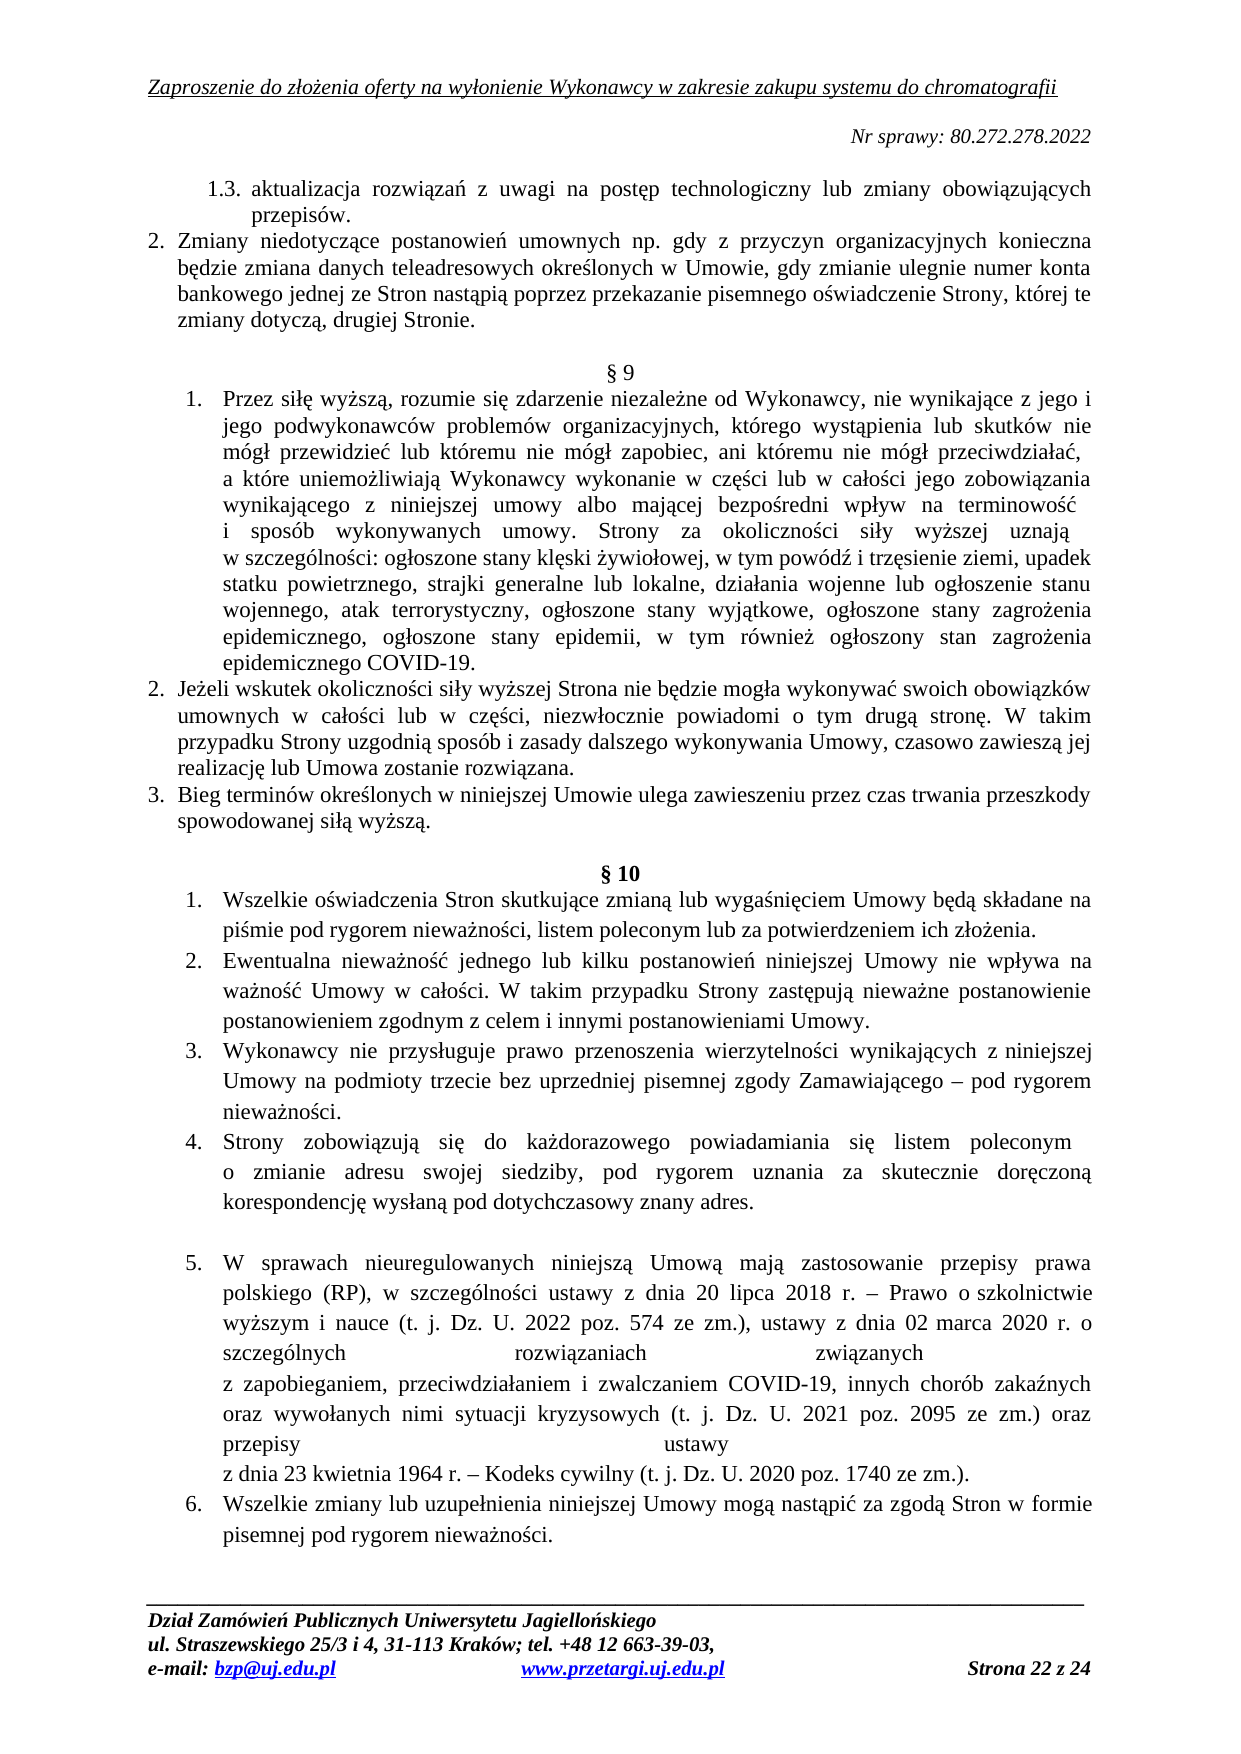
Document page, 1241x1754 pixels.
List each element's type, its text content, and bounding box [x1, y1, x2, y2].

list Bieg terminów określonych w niniejszej Umowie ulega zawieszeniu przez czas trwania przeszkody spowodowanej siłą wyższą. [148, 781, 1093, 833]
list Wszelkie oświadczenia Stron skutkujące zmianą lub wygaśnięciem Umowy będą składane na piśmie pod rygorem nieważności, listem poleconym lub za potwierdzeniem ich złożenia. [185, 886, 1093, 943]
list W sprawach nieuregulowanych niniejszą Umową mają zastosowanie przepisy prawa polskiego (RP), w szczególności ustawy z dnia 20 lipca 2018 r. – Prawo o szkolnictwie wyższym i nauce (t. j. Dz. U. 2022 poz. 574 ze zm.), ustawy z dnia 02 marca 2020 r. o szczególnych rozwiązaniach związanych z zapobieganiem, przeciwdziałaniem i zwalczaniem COVID-19, innych chorób zakaźnych oraz wywołanych nimi sytuacji kryzysowych (t. j. Dz. U. 2021 poz. 2095 ze zm.) oraz przepisy ustawy z dnia 23 kwietnia 1964 r. – Kodeks cywilny (t. j. Dz. U. 2020 poz. 1740 ze zm.). [185, 1249, 1093, 1487]
text § 10 [148, 860, 1093, 886]
list Przez siłę wyższą, rozumie się zdarzenie niezależne od Wykonawcy, nie wynikające z jego i jego podwykonawców problemów organizacyjnych, którego wystąpienia lub skutków nie mógł przewidzieć lub któremu nie mógł zapobiec, ani któremu nie mógł przeciwdziałać, a które uniemożliwiają Wykonawcy wykonanie w części lub w całości jego zobowiązania wynikającego z niniejszej umowy albo mającej bezpośredni wpływ na terminowość i sposób wykonywanych umowy. Strony za okoliczności siły wyższej uznają w szczególności: ogłoszone stany klęski żywiołowej, w tym powódź i trzęsienie ziemi, upadek statku powietrznego, strajki generalne lub lokalne, działania wojenne lub ogłoszenie stanu wojennego, atak terrorystyczny, ogłoszone stany wyjątkowe, ogłoszone stany zagrożenia epidemicznego, ogłoszone stany epidemii, w tym również ogłoszony stan zagrożenia epidemicznego COVID-19. [185, 386, 1093, 675]
list Wszelkie zmiany lub uzupełnienia niniejszej Umowy mogą nastąpić za zgodą Stron w formie pisemnej pod rygorem nieważności. [185, 1490, 1093, 1547]
list Strony zobowiązują się do każdorazowego powiadamiania się listem poleconym o zmianie adresu swojej siedziby, pod rygorem uznania za skutecznie doręczoną korespondencję wysłaną pod dotychczasowy znany adres. [185, 1128, 1093, 1215]
list Wykonawcy nie przysługuje prawo przenoszenia wierzytelności wynikających z niniejszej Umowy na podmioty trzecie bez uprzedniej pisemnej zgody Zamawiającego – pod rygorem nieważności. [185, 1037, 1093, 1124]
list Ewentualna nieważność jednego lub kilku postanowień niniejszej Umowy nie wpływa na ważność Umowy w całości. W takim przypadku Strony zastępują nieważne postanowienie postanowieniem zgodnym z celem i innymi postanowieniami Umowy. [185, 947, 1093, 1033]
text 2. Zmiany niedotyczące postanowień umownych np. gdy z przyczyn organizacyjnych konieczna będzie zmiana danych teleadresowych określonych w Umowie, gdy zmianie ulegnie numer konta bankowego jednej ze Stron nastąpią poprzez przekazanie pisemnego oświadczenie Strony, której te zmiany dotyczą, drugiej Stronie. [148, 227, 1093, 333]
text § 9 [148, 359, 1093, 386]
list aktualizacja rozwiązań z uwagi na postęp technologiczny lub zmiany obowiązujących przepisów. [207, 175, 1093, 227]
list Jeżeli wskutek okoliczności siły wyższej Strona nie będzie mogła wykonywać swoich obowiązków umownych w całości lub w części, niezwłocznie powiadomi o tym drugą stronę. W takim przypadku Strony uzgodnią sposób i zasady dalszego wykonywania Umowy, czasowo zawieszą jej realizację lub Umowa zostanie rozwiązana. [148, 675, 1093, 781]
